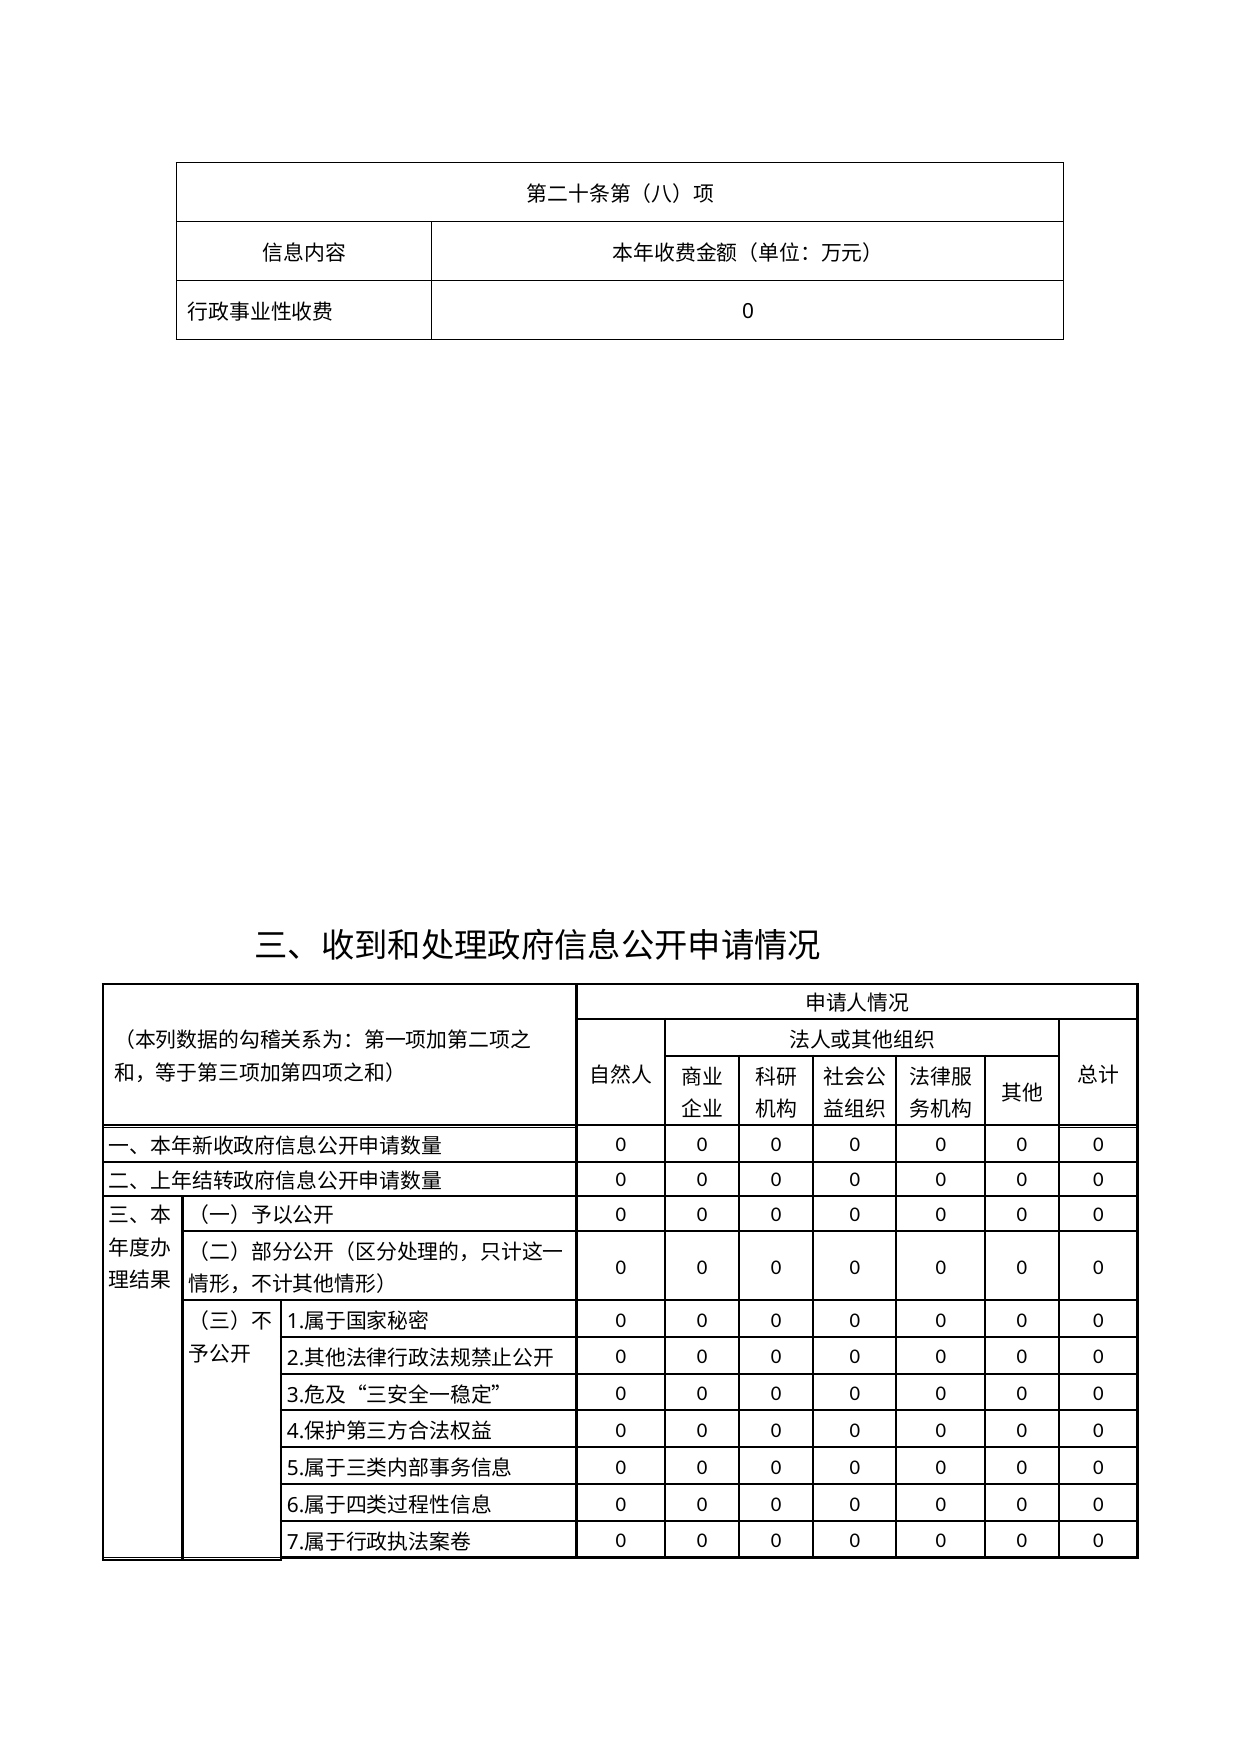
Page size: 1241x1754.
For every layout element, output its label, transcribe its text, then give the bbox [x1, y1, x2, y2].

table_cell 0 [666, 1485, 738, 1520]
table_cell 0 [666, 1197, 738, 1230]
table_cell 0 [666, 1448, 738, 1483]
table_cell 0 [740, 1163, 812, 1195]
table_cell 0 [578, 1126, 664, 1161]
table_cell 0 [432, 281, 1063, 339]
table_cell 3.危及“三安全一稳定” [282, 1375, 575, 1409]
table_cell 0 [986, 1522, 1058, 1556]
table_cell 第二十条第（八）项 [177, 163, 1063, 221]
table_cell 0 [897, 1448, 984, 1483]
table_cell 0 [578, 1522, 664, 1556]
table_cell 0 [578, 1448, 664, 1483]
table_cell 0 [578, 1301, 664, 1336]
table_cell 2.其他法律行政法规禁止公开 [282, 1338, 575, 1373]
table_header 申请人情况 [578, 985, 1136, 1018]
table_cell 0 [897, 1163, 984, 1195]
table_cell 0 [666, 1301, 738, 1336]
table_cell 0 [740, 1338, 812, 1373]
table_cell 二、上年结转政府信息公开申请数量 [104, 1163, 575, 1195]
table_cell 0 [986, 1411, 1058, 1446]
table_cell 0 [897, 1485, 984, 1520]
table_cell 0 [814, 1301, 895, 1336]
table_cell 0 [897, 1197, 984, 1230]
table_cell 0 [666, 1411, 738, 1446]
table_cell 5.属于三类内部事务信息 [282, 1448, 575, 1483]
table_cell 三、本年度办理结果 [104, 1197, 181, 1556]
table_cell 一、本年新收政府信息公开申请数量 [104, 1128, 575, 1161]
table_cell 0 [740, 1485, 812, 1520]
table_cell 0 [1060, 1128, 1136, 1161]
table_cell 0 [578, 1163, 664, 1195]
table_cell 其他 [986, 1057, 1058, 1124]
table_cell 0 [986, 1126, 1058, 1161]
table_cell 行政事业性收费 [177, 281, 431, 339]
table_cell 0 [1060, 1522, 1136, 1556]
table_cell 0 [897, 1522, 984, 1556]
table_cell 0 [814, 1197, 895, 1230]
table_cell 信息内容 [177, 222, 431, 280]
table_cell 0 [1060, 1197, 1136, 1230]
table_cell 商业 企业 [666, 1057, 738, 1124]
table_cell 0 [1060, 1375, 1136, 1409]
table_cell 法人或其他组织 [666, 1020, 1058, 1054]
table_cell 0 [740, 1448, 812, 1483]
table_cell 0 [666, 1232, 738, 1299]
table_cell 0 [578, 1411, 664, 1446]
table_cell 0 [666, 1338, 738, 1373]
table_cell 0 [666, 1126, 738, 1161]
table_cell 0 [897, 1232, 984, 1299]
table_cell 0 [814, 1232, 895, 1299]
table_cell 6.属于四类过程性信息 [282, 1485, 575, 1520]
table_cell 0 [897, 1411, 984, 1446]
table_cell （二）部分公开（区分处理的，只计这一情形，不计其他情形） [184, 1232, 575, 1299]
table_cell 0 [578, 1485, 664, 1520]
table_cell 本年收费金额（单位：万元） [432, 222, 1063, 280]
table_cell 0 [1060, 1301, 1136, 1336]
table_cell 0 [1060, 1232, 1136, 1299]
table_cell 自然人 [578, 1020, 664, 1124]
table_header （本列数据的勾稽关系为：第一项加第二项之和，等于第三项加第四项之和） [104, 985, 575, 1124]
table_cell 0 [666, 1522, 738, 1556]
table_cell 0 [986, 1163, 1058, 1195]
table_cell 0 [740, 1301, 812, 1336]
table_cell 0 [814, 1411, 895, 1446]
table_cell 0 [897, 1301, 984, 1336]
table_cell 0 [1060, 1485, 1136, 1520]
table_cell 0 [986, 1338, 1058, 1373]
table_cell 0 [740, 1411, 812, 1446]
table_cell 法律服务机构 [897, 1057, 984, 1124]
table_cell 0 [666, 1163, 738, 1195]
table_cell 0 [814, 1338, 895, 1373]
table_cell 7.属于行政执法案卷 [282, 1522, 575, 1556]
table_cell 0 [814, 1163, 895, 1195]
table_cell 科研 机构 [740, 1057, 812, 1124]
table_cell 0 [986, 1485, 1058, 1520]
table_cell 0 [740, 1232, 812, 1299]
table_cell 0 [740, 1126, 812, 1161]
table_cell 0 [814, 1448, 895, 1483]
table_cell 0 [1060, 1448, 1136, 1483]
table_cell 0 [1060, 1163, 1136, 1195]
table_cell 4.保护第三方合法权益 [282, 1411, 575, 1446]
table_cell 0 [897, 1375, 984, 1409]
table_cell 0 [740, 1522, 812, 1556]
table_cell 0 [986, 1301, 1058, 1336]
table_cell 0 [1060, 1411, 1136, 1446]
table_cell 1.属于国家秘密 [282, 1301, 575, 1336]
table_cell 0 [986, 1448, 1058, 1483]
table_cell 0 [578, 1232, 664, 1299]
text 三、收到和处理政府信息公开申请情况 [187, 919, 1053, 967]
table_cell 0 [740, 1197, 812, 1230]
table_cell 总计 [1060, 1020, 1136, 1124]
table_cell 0 [986, 1375, 1058, 1409]
table_cell 0 [814, 1522, 895, 1556]
table_cell 0 [986, 1197, 1058, 1230]
table_cell 0 [666, 1375, 738, 1409]
table_cell 0 [1060, 1338, 1136, 1373]
table_cell 0 [897, 1126, 984, 1161]
table_cell 0 [814, 1485, 895, 1520]
table_cell 0 [897, 1338, 984, 1373]
table_cell 0 [814, 1126, 895, 1161]
table_cell 0 [578, 1197, 664, 1230]
table_cell 0 [814, 1375, 895, 1409]
table_cell 0 [578, 1338, 664, 1373]
table_cell （三）不予公开 [184, 1301, 280, 1556]
table_cell 0 [986, 1232, 1058, 1299]
table_cell （一）予以公开 [184, 1197, 575, 1230]
table_cell 0 [578, 1375, 664, 1409]
table_cell 0 [740, 1375, 812, 1409]
table_cell 社会公益组织 [814, 1057, 895, 1124]
